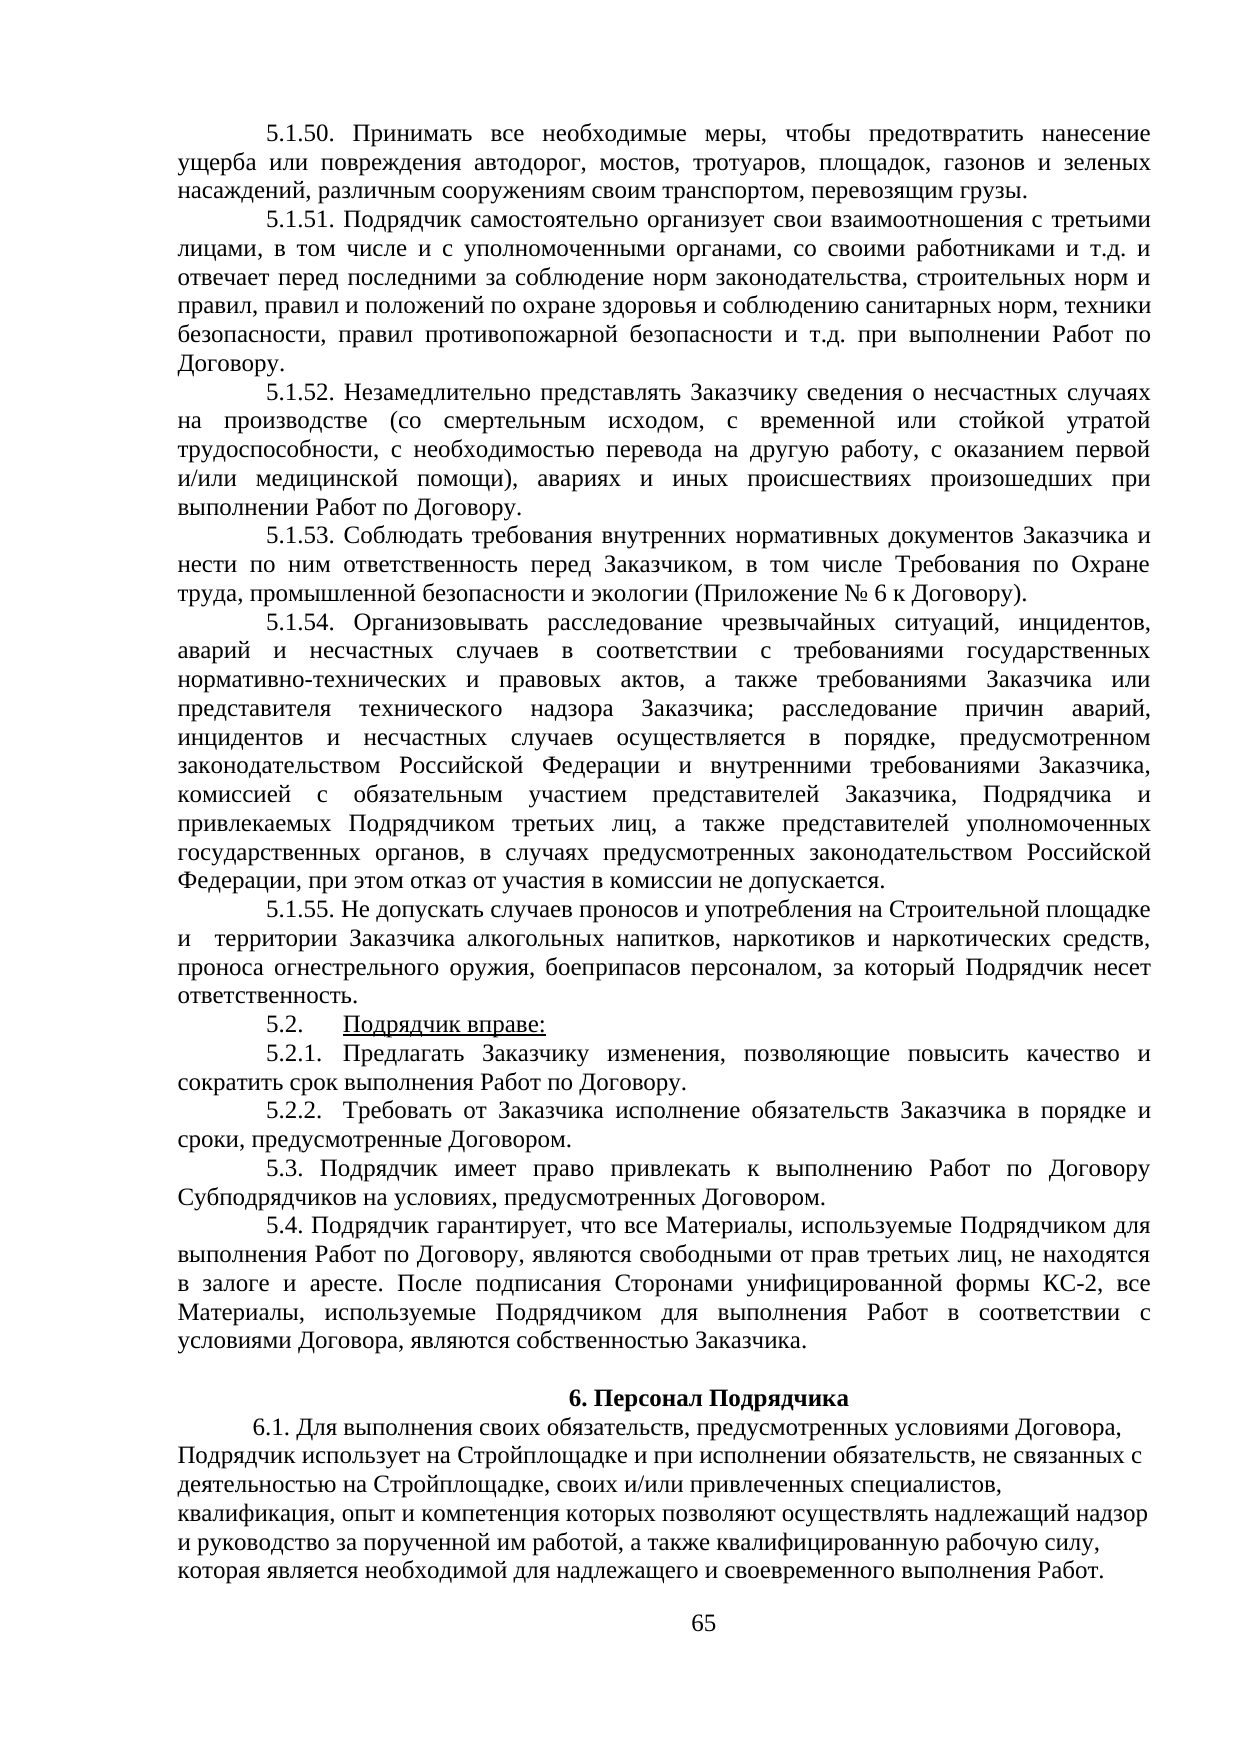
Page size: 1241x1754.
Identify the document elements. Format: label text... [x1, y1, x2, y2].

text 6. Персонал Подрядчика [177, 1383, 1152, 1412]
text 5.1.52. Незамедлительно представлять Заказчику сведения о несчастных случаях на производстве (со смертельным исходом, с временной или стойкой утратой трудоспособности, с необходимостью перевода на другую работу, с оказанием первой и/или медицинской помощи), авариях и иных происшествиях произошедших при выполнении Работ по Договору. [177, 377, 1152, 521]
text 5.1.50. Принимать все необходимые меры, чтобы предотвратить нанесение ущерба или повреждения автодорог, мостов, тротуаров, площадок, газонов и зеленых насаждений, различным сооружениям своим транспортом, перевозящим грузы. [177, 118, 1152, 204]
text 5.1.54. Организовывать расследование чрезвычайных ситуаций, инцидентов, аварий и несчастных случаев в соответствии с требованиями государственных нормативно-технических и правовых актов, а также требованиями Заказчика или представителя технического надзора Заказчика; расследование причин аварий, инцидентов и несчастных случаев осуществляется в порядке, предусмотренном законодательством Российской Федерации и внутренними требованиями Заказчика, комиссией с обязательным участием представителей Заказчика, Подрядчика и привлекаемых Подрядчиком третьих лиц, а также представителей уполномоченных государственных органов, в случаях предусмотренных законодательством Российской Федерации, при этом отказ от участия в комиссии не допускается. [177, 607, 1152, 894]
text 5.4. Подрядчик гарантирует, что все Материалы, используемые Подрядчиком для выполнения Работ по Договору, являются свободными от прав третьих лиц, не находятся в залоге и аресте. После подписания Сторонами унифицированной формы КС-2, все Материалы, используемые Подрядчиком для выполнения Работ в соответствии с условиями Договора, являются собственностью Заказчика. [177, 1211, 1152, 1354]
text 5.1.55. Не допускать случаев проносов и употребления на Строительной площадке и территории Заказчика алкогольных напитков, наркотиков и наркотических средств, проноса огнестрельного оружия, боеприпасов персоналом, за который Подрядчик несет ответственность. [177, 894, 1152, 1009]
text 5.2. Подрядчик вправе: [177, 1009, 1152, 1038]
text 5.2.2. Требовать от Заказчика исполнение обязательств Заказчика в порядке и сроки, предусмотренные Договором. [177, 1096, 1152, 1153]
text 6.1. Для выполнения своих обязательств, предусмотренных условиями Договора, Подрядчик использует на Стройплощадке и при исполнении обязательств, не связанных с деятельностью на Стройплощадке, своих и/или привлеченных специалистов, квалификация, опыт и компетенция которых позволяют осуществлять надлежащий надзор и руководство за порученной им работой, а также квалифицированную рабочую силу, которая является необходимой для надлежащего и своевременного выполнения Работ. [177, 1412, 1152, 1584]
text 5.2.1. Предлагать Заказчику изменения, позволяющие повысить качество и сократить срок выполнения Работ по Договору. [177, 1038, 1152, 1096]
text 5.3. Подрядчик имеет право привлекать к выполнению Работ по Договору Субподрядчиков на условиях, предусмотренных Договором. [177, 1153, 1152, 1211]
text 5.1.51. Подрядчик самостоятельно организует свои взаимоотношения с третьими лицами, в том числе и с уполномоченными органами, со своими работниками и т.д. и отвечает перед последними за соблюдение норм законодательства, строительных норм и правил, правил и положений по охране здоровья и соблюдению санитарных норм, техники безопасности, правил противопожарной безопасности и т.д. при выполнении Работ по Договору. [177, 204, 1152, 377]
text 5.1.53. Соблюдать требования внутренних нормативных документов Заказчика и нести по ним ответственность перед Заказчиком, в том числе Требования по Охране труда, промышленной безопасности и экологии (Приложение № 6 к Договору). [177, 521, 1152, 607]
